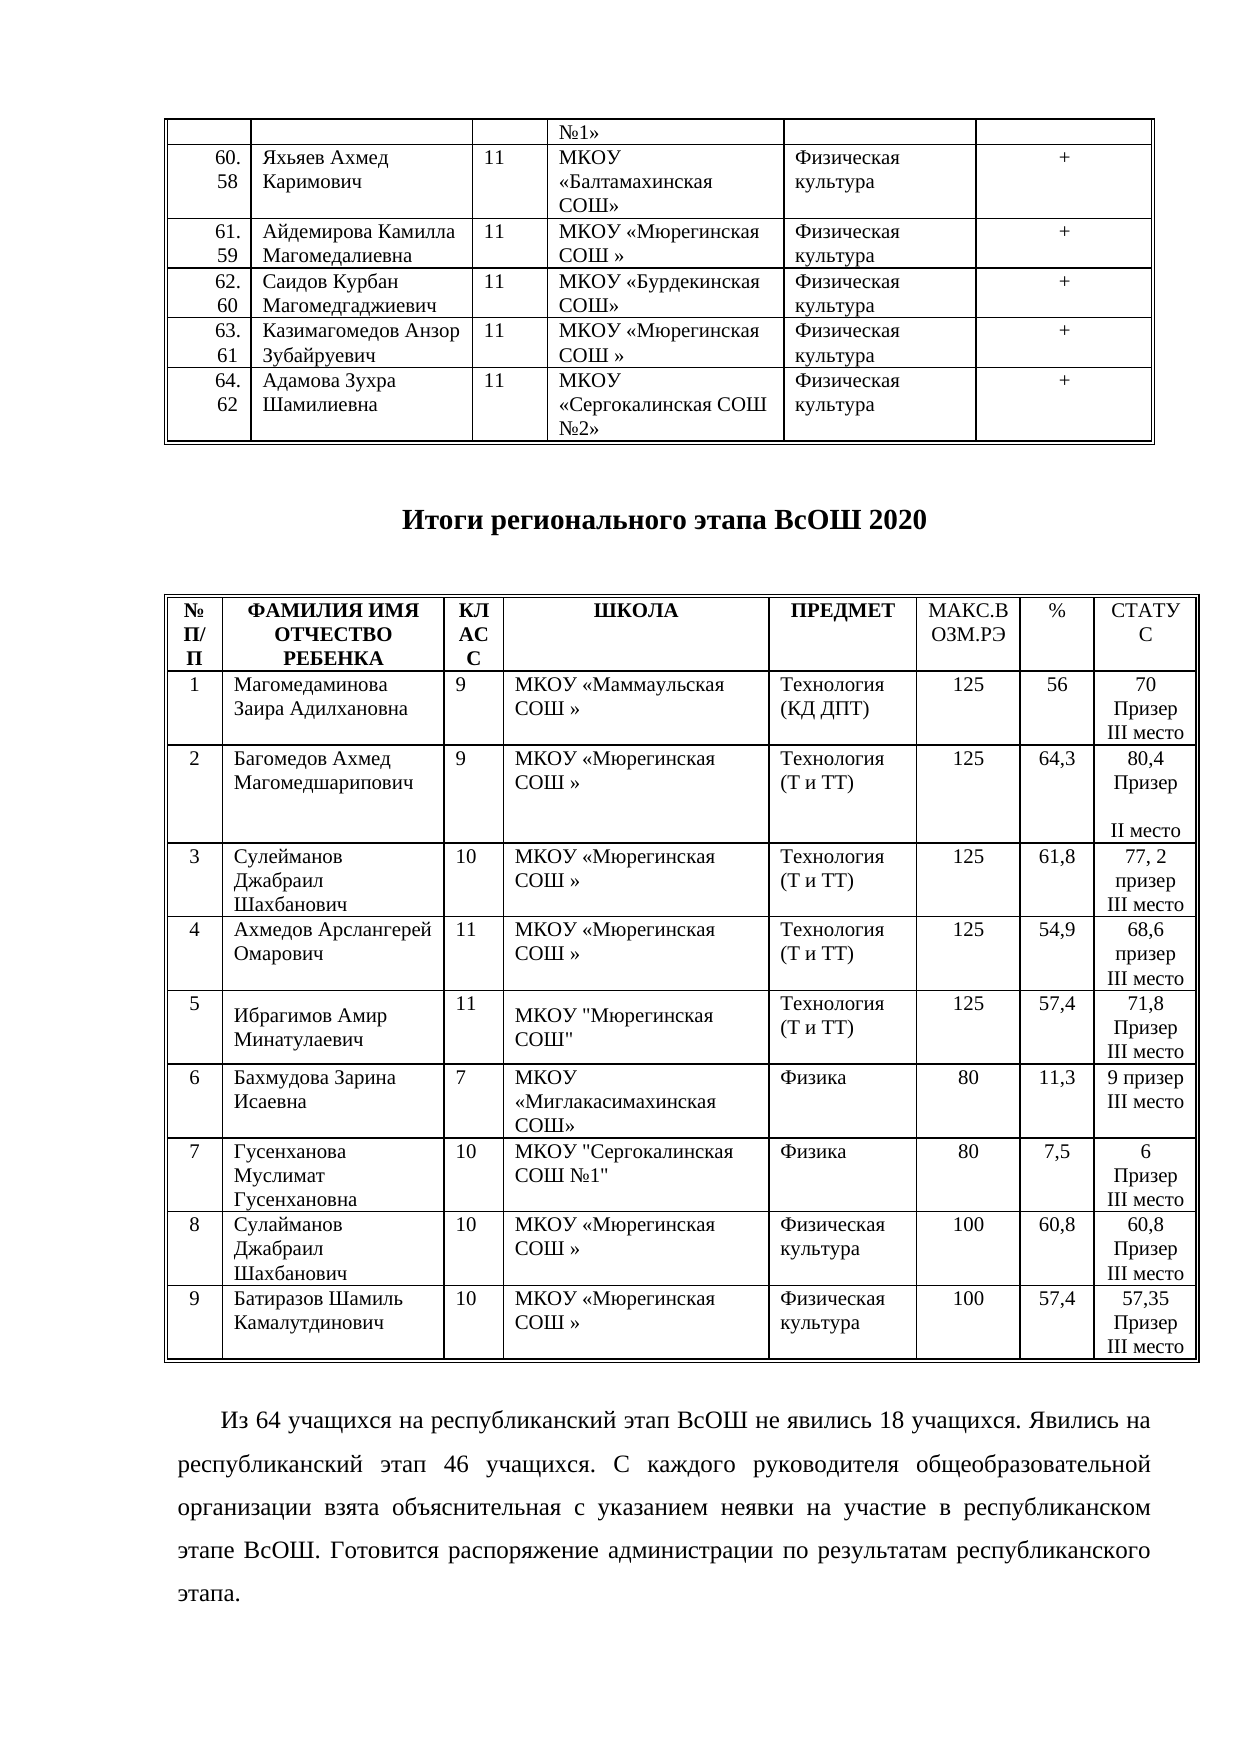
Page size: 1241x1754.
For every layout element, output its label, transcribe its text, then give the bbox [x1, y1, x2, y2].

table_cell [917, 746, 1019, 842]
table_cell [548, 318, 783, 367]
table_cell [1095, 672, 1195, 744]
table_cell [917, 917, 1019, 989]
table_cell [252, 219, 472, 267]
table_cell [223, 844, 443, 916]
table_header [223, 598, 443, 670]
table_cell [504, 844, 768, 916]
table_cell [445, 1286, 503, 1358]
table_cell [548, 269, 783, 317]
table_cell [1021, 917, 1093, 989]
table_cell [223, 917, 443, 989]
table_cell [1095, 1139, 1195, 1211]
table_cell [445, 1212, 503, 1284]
text Из 64 учащихся на республиканский этап ВсОШ не явились 18 учащихся. Явились на республиканский этап 46 учащихся. С каждого руководителя общеобразовательной организации взята объяснительная с указанием неявки на участие в республиканском этапе ВсОШ. Готовится распоряжение администрации по результатам республиканского этапа. [177, 1406, 1152, 1607]
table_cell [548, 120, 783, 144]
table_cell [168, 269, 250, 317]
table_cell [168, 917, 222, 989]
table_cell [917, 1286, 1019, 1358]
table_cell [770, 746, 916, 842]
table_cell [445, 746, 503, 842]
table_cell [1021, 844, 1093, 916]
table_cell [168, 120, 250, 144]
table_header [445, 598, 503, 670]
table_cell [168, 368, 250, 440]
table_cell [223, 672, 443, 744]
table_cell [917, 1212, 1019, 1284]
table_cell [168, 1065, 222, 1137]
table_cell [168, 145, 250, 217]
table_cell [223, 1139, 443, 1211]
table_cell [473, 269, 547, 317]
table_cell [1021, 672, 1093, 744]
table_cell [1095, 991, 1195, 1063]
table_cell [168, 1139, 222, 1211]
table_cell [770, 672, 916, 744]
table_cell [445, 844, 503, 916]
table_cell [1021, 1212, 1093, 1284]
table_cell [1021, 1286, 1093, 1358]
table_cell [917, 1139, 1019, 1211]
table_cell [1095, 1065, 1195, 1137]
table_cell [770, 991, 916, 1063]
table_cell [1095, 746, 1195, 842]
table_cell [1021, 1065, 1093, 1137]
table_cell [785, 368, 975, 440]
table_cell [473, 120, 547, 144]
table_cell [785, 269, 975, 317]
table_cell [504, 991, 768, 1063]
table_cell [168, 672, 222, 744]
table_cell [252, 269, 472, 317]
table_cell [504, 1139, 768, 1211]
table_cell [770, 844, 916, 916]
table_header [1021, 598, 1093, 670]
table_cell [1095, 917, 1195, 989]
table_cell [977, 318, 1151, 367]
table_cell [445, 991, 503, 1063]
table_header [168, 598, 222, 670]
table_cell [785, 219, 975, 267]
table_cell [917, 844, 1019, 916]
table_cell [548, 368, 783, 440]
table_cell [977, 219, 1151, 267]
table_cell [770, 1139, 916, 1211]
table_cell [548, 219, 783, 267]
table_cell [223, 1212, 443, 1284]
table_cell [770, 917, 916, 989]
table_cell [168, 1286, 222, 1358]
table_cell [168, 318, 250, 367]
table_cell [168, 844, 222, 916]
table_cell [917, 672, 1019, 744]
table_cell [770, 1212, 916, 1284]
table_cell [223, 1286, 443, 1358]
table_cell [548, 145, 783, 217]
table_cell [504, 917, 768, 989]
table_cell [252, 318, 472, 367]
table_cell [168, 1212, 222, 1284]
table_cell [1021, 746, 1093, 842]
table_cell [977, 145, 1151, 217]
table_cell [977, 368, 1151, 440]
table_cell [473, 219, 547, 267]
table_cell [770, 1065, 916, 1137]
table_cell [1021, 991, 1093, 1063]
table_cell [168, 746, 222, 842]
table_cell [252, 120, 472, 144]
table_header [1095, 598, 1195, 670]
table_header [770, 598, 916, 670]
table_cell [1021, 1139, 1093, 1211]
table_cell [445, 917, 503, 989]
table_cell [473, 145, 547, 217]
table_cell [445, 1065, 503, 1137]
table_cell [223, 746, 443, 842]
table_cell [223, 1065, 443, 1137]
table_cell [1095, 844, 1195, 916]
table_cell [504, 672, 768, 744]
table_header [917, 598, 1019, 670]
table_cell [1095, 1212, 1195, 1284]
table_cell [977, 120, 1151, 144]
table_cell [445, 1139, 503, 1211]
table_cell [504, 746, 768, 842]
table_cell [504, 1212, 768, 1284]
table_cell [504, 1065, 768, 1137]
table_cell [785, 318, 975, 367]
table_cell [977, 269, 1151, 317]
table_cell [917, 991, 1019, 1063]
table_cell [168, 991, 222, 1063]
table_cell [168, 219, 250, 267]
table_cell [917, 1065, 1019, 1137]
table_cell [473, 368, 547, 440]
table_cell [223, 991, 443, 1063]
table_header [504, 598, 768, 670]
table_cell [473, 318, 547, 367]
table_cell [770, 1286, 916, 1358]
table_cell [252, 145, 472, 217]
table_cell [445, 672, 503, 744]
text Итоги регионального этапа ВсОШ 2020 [177, 502, 1152, 536]
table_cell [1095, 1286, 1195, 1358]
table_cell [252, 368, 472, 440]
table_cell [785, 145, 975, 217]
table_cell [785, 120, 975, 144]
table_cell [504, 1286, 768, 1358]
